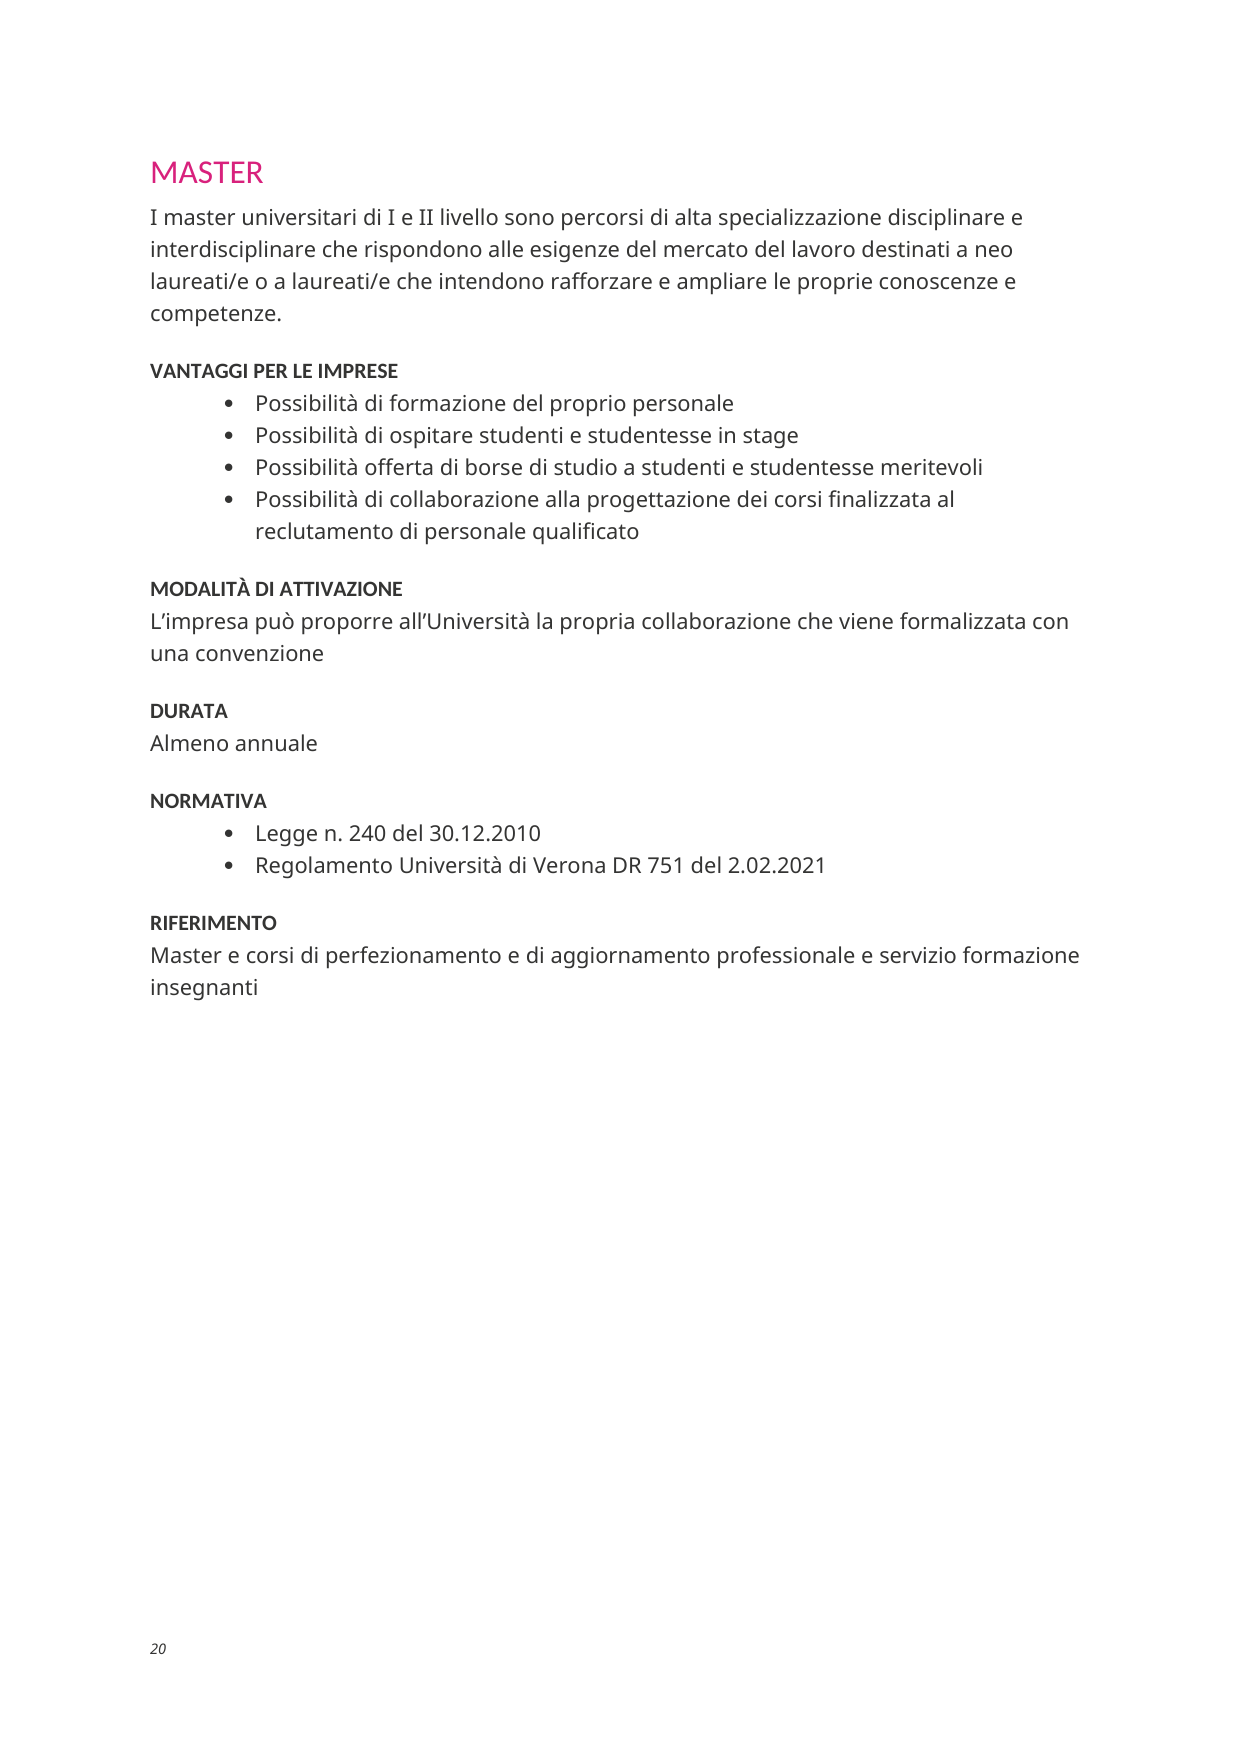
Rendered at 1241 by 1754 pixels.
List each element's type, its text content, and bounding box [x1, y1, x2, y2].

list Regolamento Università di Verona DR 751 del 2.02.2021 [225, 850, 1090, 880]
list Possibilità offerta di borse di studio a studenti e studentesse meritevoli [225, 452, 1090, 482]
list Legge n. 240 del 30.12.2010 [225, 818, 1090, 848]
subtitle MASTER [150, 151, 1090, 192]
subtitle NORMATIVA [150, 787, 1090, 814]
subtitle DURATA [150, 697, 1090, 724]
subtitle RIFERIMENTO [150, 909, 1090, 936]
text Master e corsi di perfezionamento e di aggiornamento professionale e servizio formazione insegnanti [150, 940, 1090, 1002]
list Possibilità di collaborazione alla progettazione dei corsi finalizzata al reclutamento di personale qualificato [225, 484, 1090, 546]
text L’impresa può proporre all’Università la propria collaborazione che viene formalizzata con una convenzione [150, 606, 1090, 668]
subtitle VANTAGGI PER LE IMPRESE [150, 357, 1090, 383]
subtitle MODALITÀ DI ATTIVAZIONE [150, 575, 1090, 602]
list Possibilità di ospitare studenti e studentesse in stage [225, 420, 1090, 449]
text I master universitari di I e II livello sono percorsi di alta specializzazione disciplinare e interdisciplinare che rispondono alle esigenze del mercato del lavoro destinati a neo laureati/e o a laureati/e che intendono rafforzare e ampliare le proprie conoscenze e competenze. [150, 201, 1090, 327]
text Almeno annuale [150, 728, 1090, 758]
list Possibilità di formazione del proprio personale [225, 388, 1090, 417]
